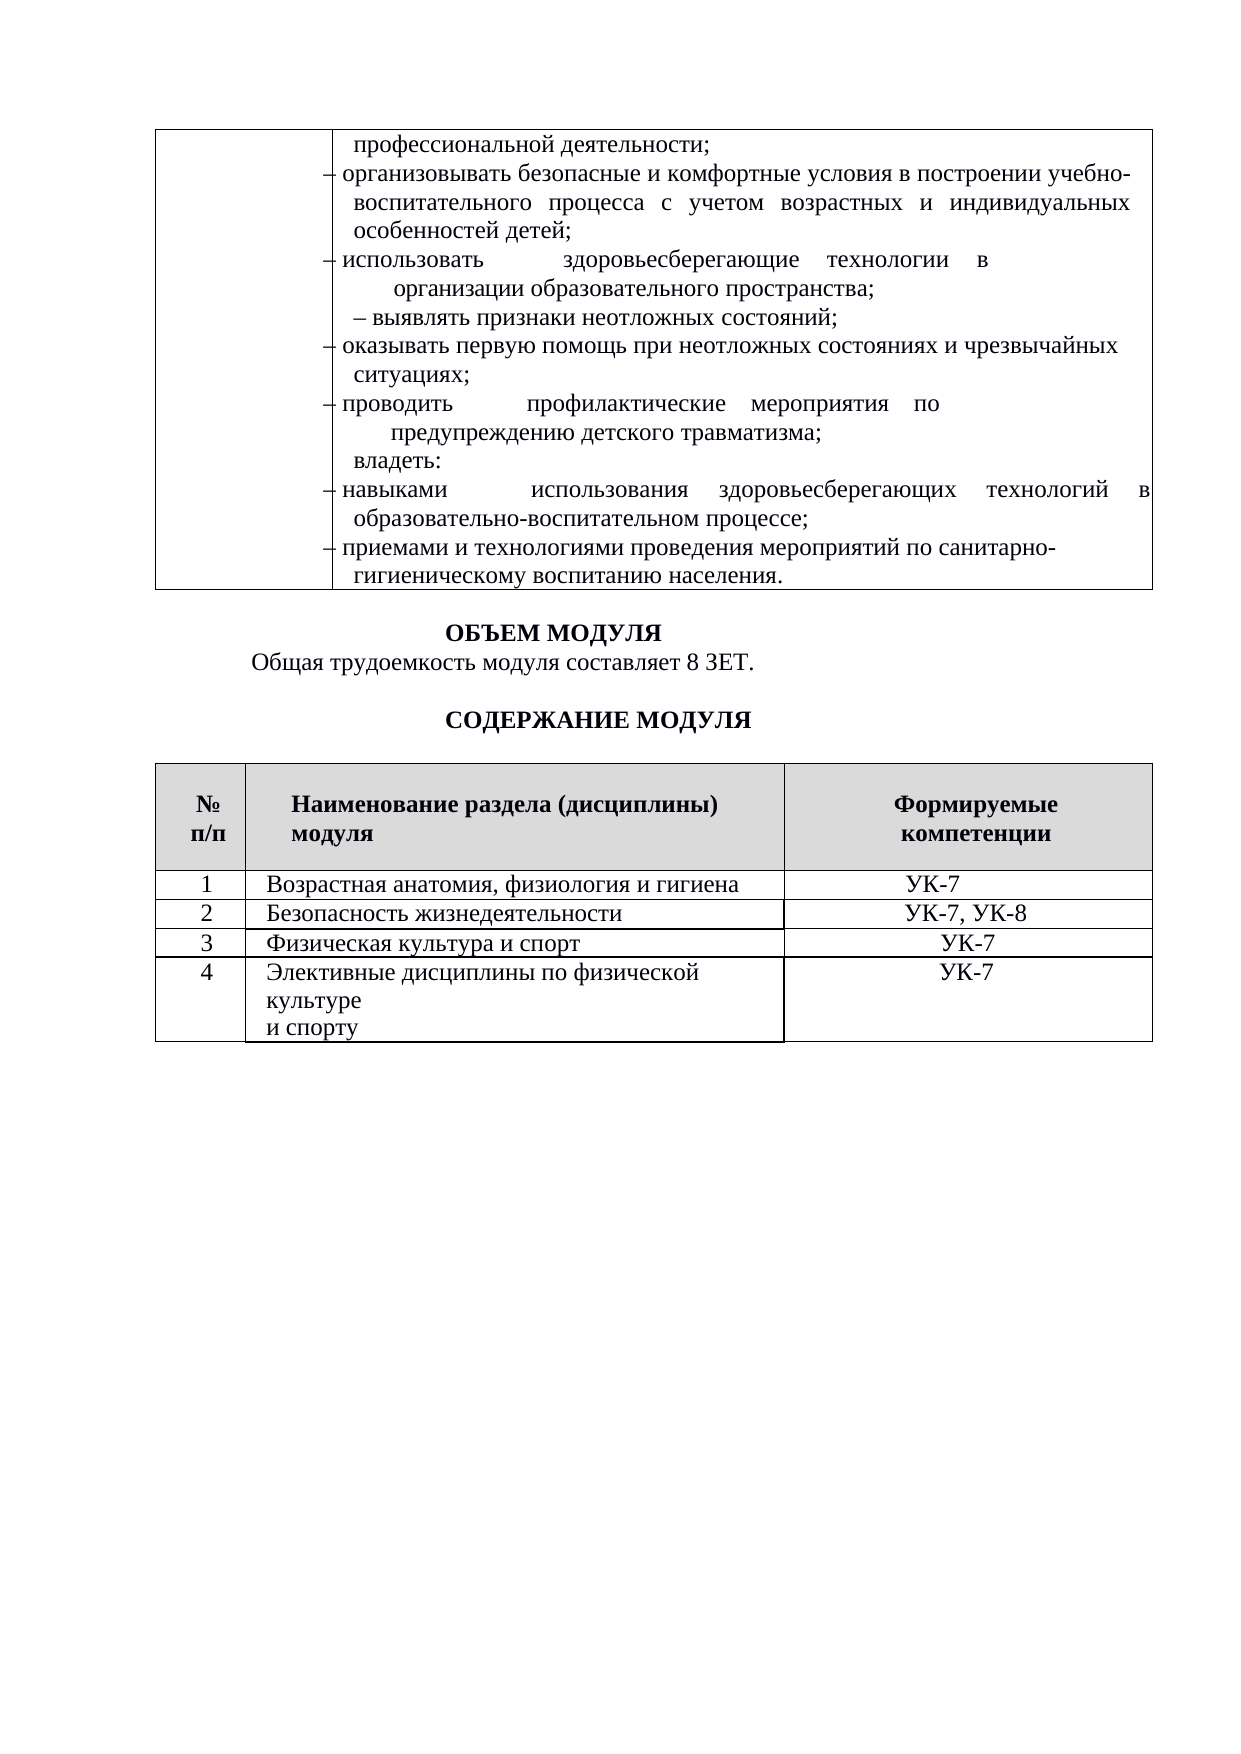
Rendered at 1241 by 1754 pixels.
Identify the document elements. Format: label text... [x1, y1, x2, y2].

table_header Наименование раздела (дисциплины) модуля [246, 764, 784, 870]
table_cell Безопасность жизнедеятельности [246, 900, 783, 928]
table_cell 2 [156, 900, 245, 928]
table_header Формируемые компетенции [785, 764, 1152, 870]
table_cell Физическая культура и спорт [246, 930, 784, 956]
text Общая трудоемкость модуля составляет 8 ЗЕТ. [251, 647, 1180, 676]
table_header профессиональной деятельности; организовывать безопасные и комфортные условия в построении учебно-воспитательного процесса с учетом возрастных и индивидуальных особенностей детей; использовать здоровьесберегающие технологии в организации образовательного пространства; выявлять признаки неотложных состояний; оказывать первую помощь при неотложных состояниях и чрезвычайных ситуациях; проводить профилактические мероприятия по предупреждению детского травматизма; владеть: навыками использования здоровьесберегающих технологий в образовательно-воспитательном процессе; приемами и технологиями проведения мероприятий по санитарно- гигиеническому воспитанию населения. [333, 130, 1152, 589]
table_cell 1 [156, 871, 245, 899]
table_cell 4 [156, 958, 245, 1041]
table_cell УК-7 [785, 929, 1152, 956]
table_cell УК-7 [785, 871, 1152, 899]
table_cell УК-7, УК-8 [785, 900, 1152, 928]
text ОБЪЕМ МОДУЛЯ [445, 619, 1180, 647]
table_header [156, 130, 332, 589]
table_cell 3 [156, 929, 245, 956]
table_header № п/п [156, 764, 245, 870]
text СОДЕРЖАНИЕ МОДУЛЯ [445, 705, 1180, 734]
table_cell УК-7 [785, 958, 1152, 1041]
table_cell Элективные дисциплины по физической культуре и спорту [246, 958, 783, 1041]
table_cell Возрастная анатомия, физиология и гигиена [246, 871, 784, 899]
